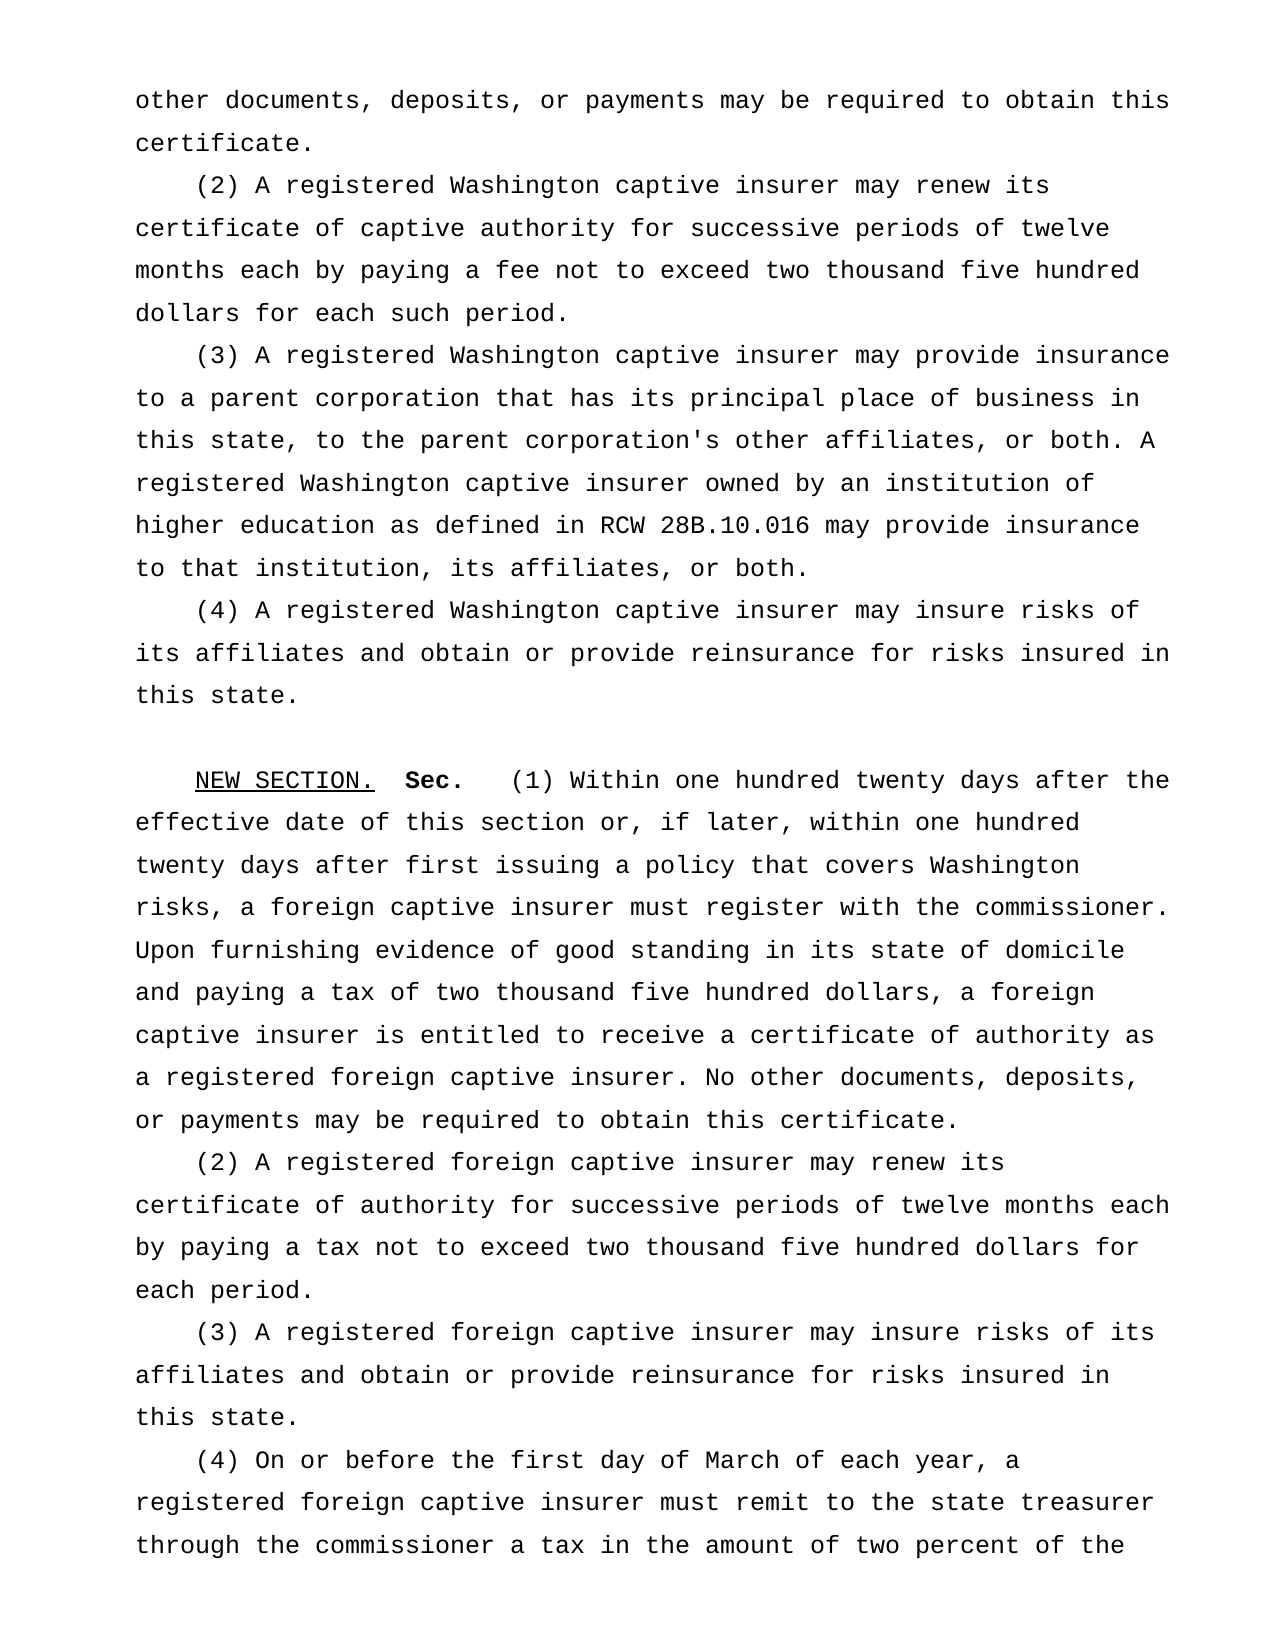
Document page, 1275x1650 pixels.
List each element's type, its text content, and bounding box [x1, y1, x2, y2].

text (4) A registered Washington captive insurer may insure risks of its affiliates and obtain or provide reinsurance for risks insured in this state. [135, 585, 1170, 712]
text (3) A registered foreign captive insurer may insure risks of its affiliates and obtain or provide reinsurance for risks insured in this state. [135, 1307, 1170, 1434]
text (2) A registered foreign captive insurer may renew its certificate of authority for successive periods of twelve months each by paying a tax not to exceed two thousand five hundred dollars for each period. [135, 1137, 1170, 1307]
text (2) A registered Washington captive insurer may renew its certificate of captive authority for successive periods of twelve months each by paying a fee not to exceed two thousand five hundred dollars for each such period. [135, 160, 1170, 330]
text NEW SECTION. Sec. (1) Within one hundred twenty days after the effective date of this section or, if later, within one hundred twenty days after first issuing a policy that covers Washington risks, a foreign captive insurer must register with the commissioner. Upon furnishing evidence of good standing in its state of domicile and paying a tax of two thousand five hundred dollars, a foreign captive insurer is entitled to receive a certificate of authority as a registered foreign captive insurer. No other documents, deposits, or payments may be required to obtain this certificate. [135, 754, 1170, 1137]
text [135, 1434, 1170, 1562]
text (3) A registered Washington captive insurer may provide insurance to a parent corporation that has its principal place of business in this state, to the parent corporation's other affiliates, or both. A registered Washington captive insurer owned by an institution of higher education as defined in RCW 28B.10.016 may provide insurance to that institution, its affiliates, or both. [135, 330, 1170, 585]
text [135, 75, 1170, 160]
